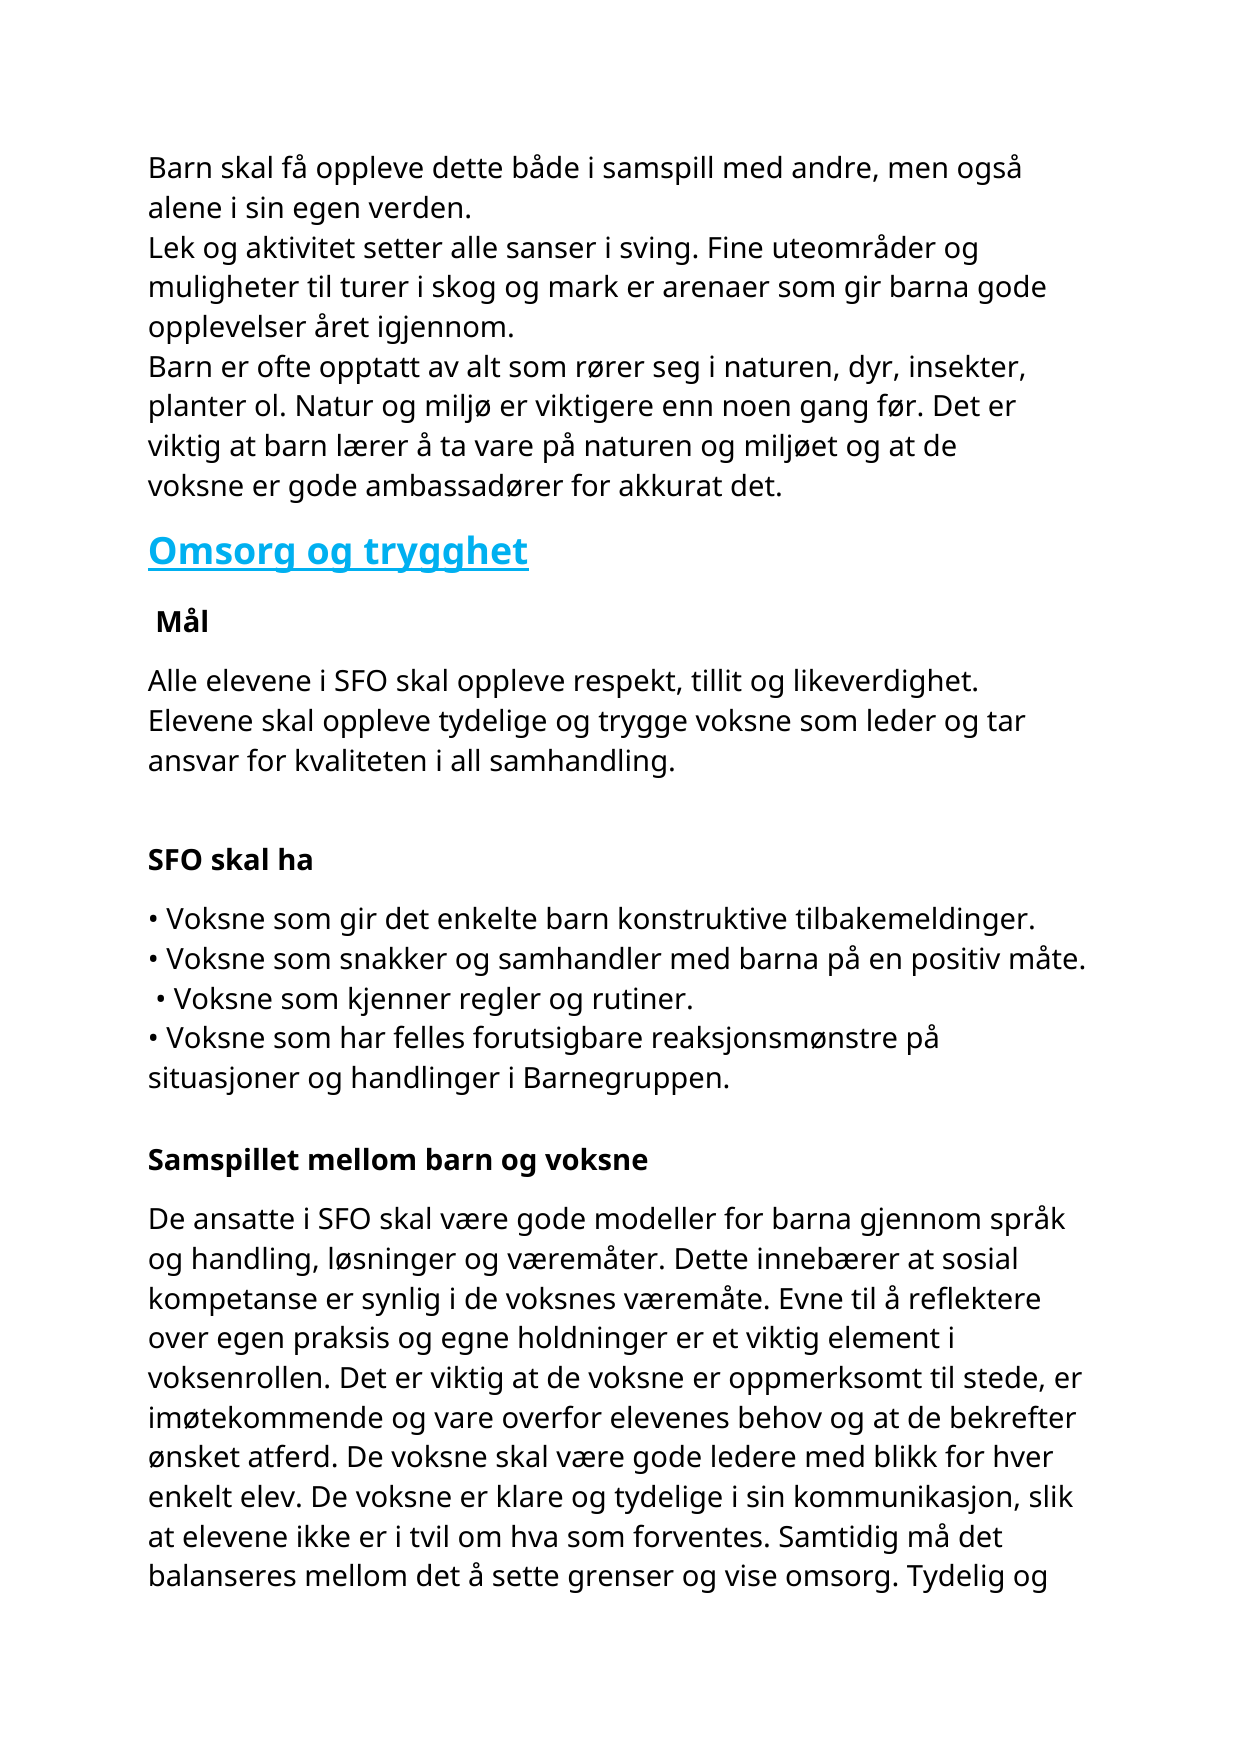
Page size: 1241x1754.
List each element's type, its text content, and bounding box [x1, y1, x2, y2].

text Alle elevene i SFO skal oppleve respekt, tillit og likeverdighet. Elevene skal oppleve tydelige og trygge voksne som leder og tar ansvar for kvaliteten i all samhandling. [148, 661, 1093, 780]
text SFO skal ha [148, 839, 1093, 879]
text voksne er gode ambassadører for akkurat det. [148, 465, 1093, 505]
text • Voksne som har felles forutsigbare reaksjonsmønstre på situasjoner og handlinger i Barnegruppen. [148, 1018, 1093, 1097]
text planter ol. Natur og miljø er viktigere enn noen gang før. Det er [148, 386, 1093, 425]
text Barn er ofte opptatt av alt som rører seg i naturen, dyr, insekter, [148, 346, 1093, 386]
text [148, 1198, 1093, 1595]
text Barn skal få oppleve dette både i samspill med andre, men også alene i sin egen verden. [148, 148, 1093, 227]
text Samspillet mellom barn og voksne [148, 1139, 1093, 1179]
text • Voksne som gir det enkelte barn konstruktive tilbakemeldinger. [148, 899, 1093, 938]
text Mål [148, 601, 1093, 641]
text Lek og aktivitet setter alle sanser i sving. Fine uteområder og muligheter til turer i skog og mark er arenaer som gir barna gode opplevelser året igjennom. [148, 227, 1093, 346]
text • Voksne som kjenner regler og rutiner. [148, 978, 1093, 1018]
text viktig at barn lærer å ta vare på naturen og miljøet og at de [148, 425, 1093, 465]
text • Voksne som snakker og samhandler med barna på en positiv måte. [148, 938, 1093, 978]
text Omsorg og trygghet [148, 524, 1093, 576]
